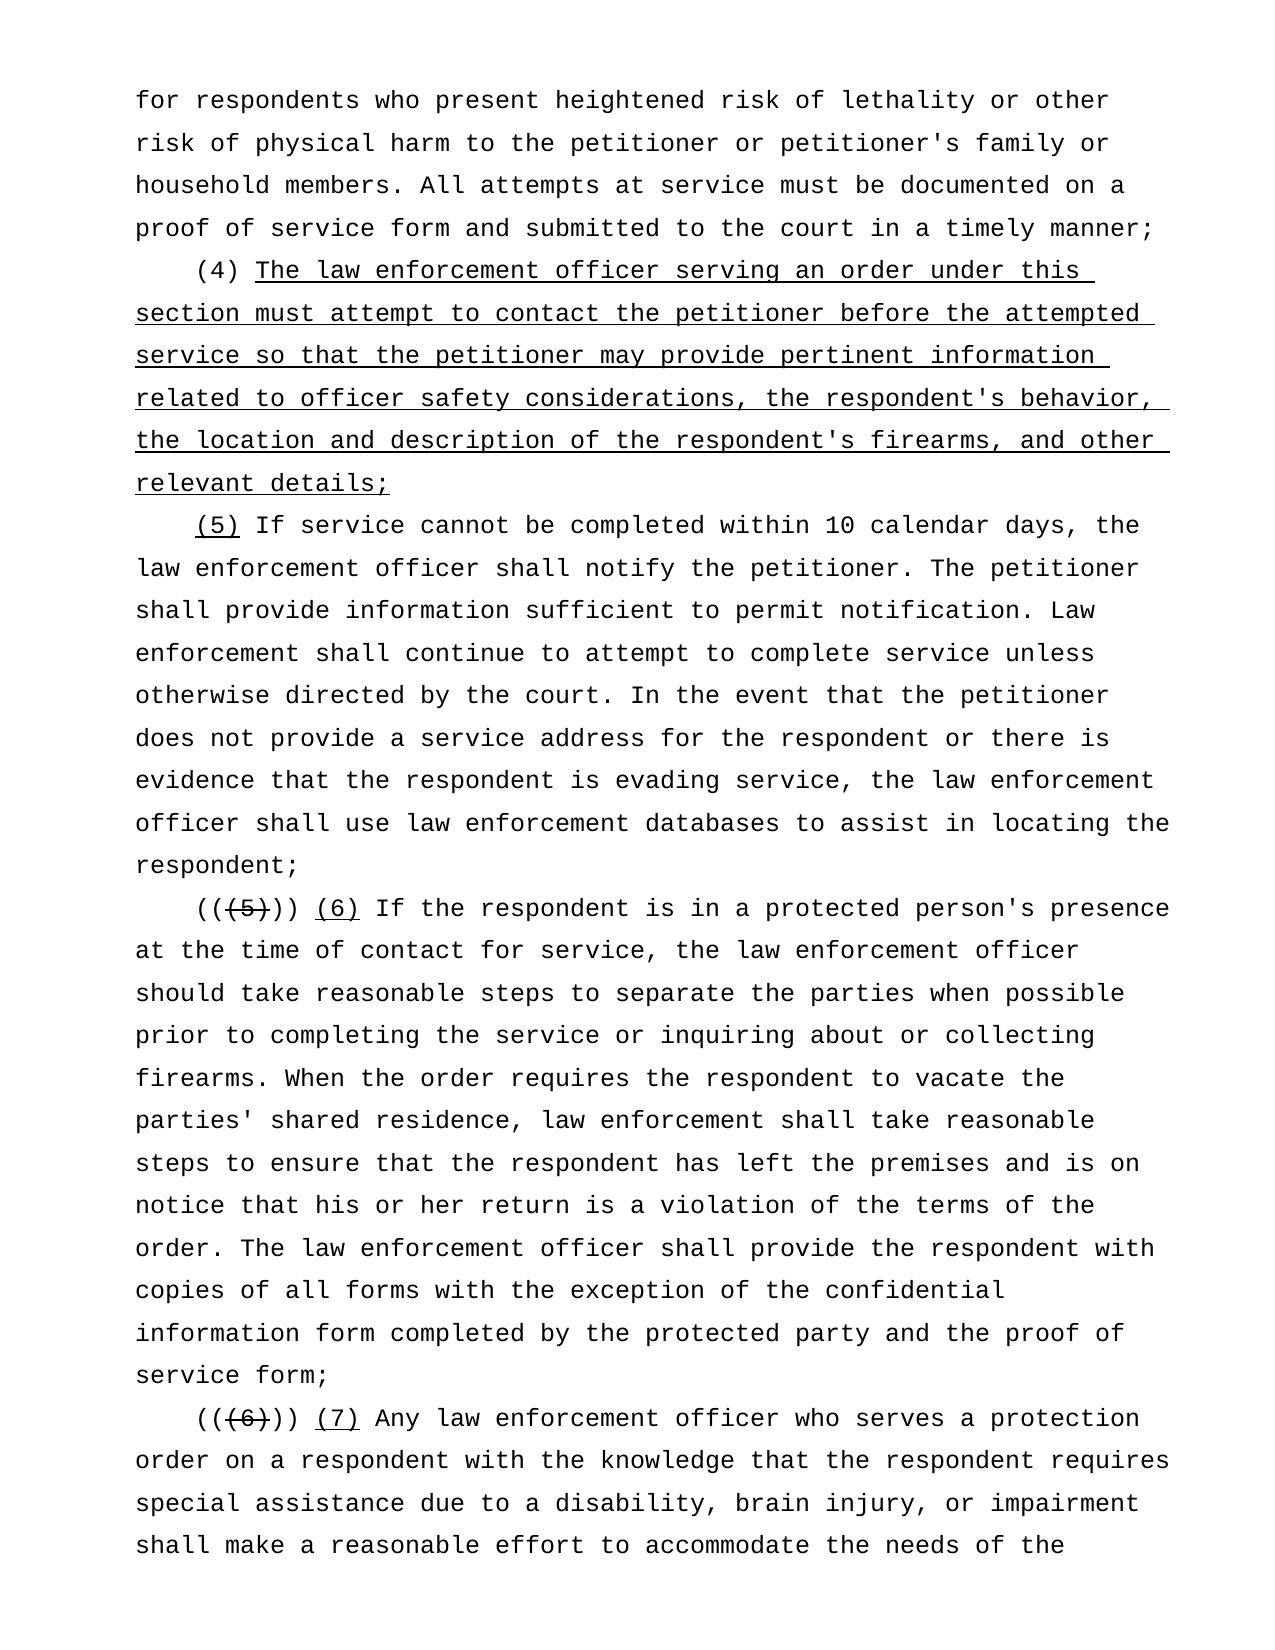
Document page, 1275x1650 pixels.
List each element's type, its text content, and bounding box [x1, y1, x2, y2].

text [135, 1392, 1170, 1562]
text (((5))) (6) If the respondent is in a protected person's presence at the time of contact for service, the law enforcement officer should take reasonable steps to separate the parties when possible prior to completing the service or inquiring about or collecting firearms. When the order requires the respondent to vacate the parties' shared residence, law enforcement shall take reasonable steps to ensure that the respondent has left the premises and is on notice that his or her return is a violation of the terms of the order. The law enforcement officer shall provide the respondent with copies of all forms with the exception of the confidential information form completed by the protected party and the proof of service form; [135, 882, 1170, 1392]
text (4) The law enforcement officer serving an order under this section must attempt to contact the petitioner before the attempted service so that the petitioner may provide pertinent information related to officer safety considerations, the respondent's behavior, the location and description of the respondent's firearms, and other relevant details; [135, 410, 1170, 451]
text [135, 75, 1170, 245]
text (5) If service cannot be completed within 10 calendar days, the law enforcement officer shall notify the petitioner. The petitioner shall provide information sufficient to permit notification. Law enforcement shall continue to attempt to complete service unless otherwise directed by the court. In the event that the petitioner does not provide a service address for the respondent or there is evidence that the respondent is evading service, the law enforcement officer shall use law enforcement databases to assist in locating the respondent; [135, 500, 1170, 882]
text (4) The law enforcement officer serving an order under this section must attempt to contact the petitioner before the attempted service so that the petitioner may provide pertinent information related to officer safety considerations, the respondent's behavior, the location and description of the respondent's firearms, and other relevant details; [135, 453, 1170, 500]
text (4) The law enforcement officer serving an order under this section must attempt to contact the petitioner before the attempted service so that the petitioner may provide pertinent information related to officer safety considerations, the respondent's behavior, the location and description of the respondent's firearms, and other relevant details; [135, 245, 1170, 409]
